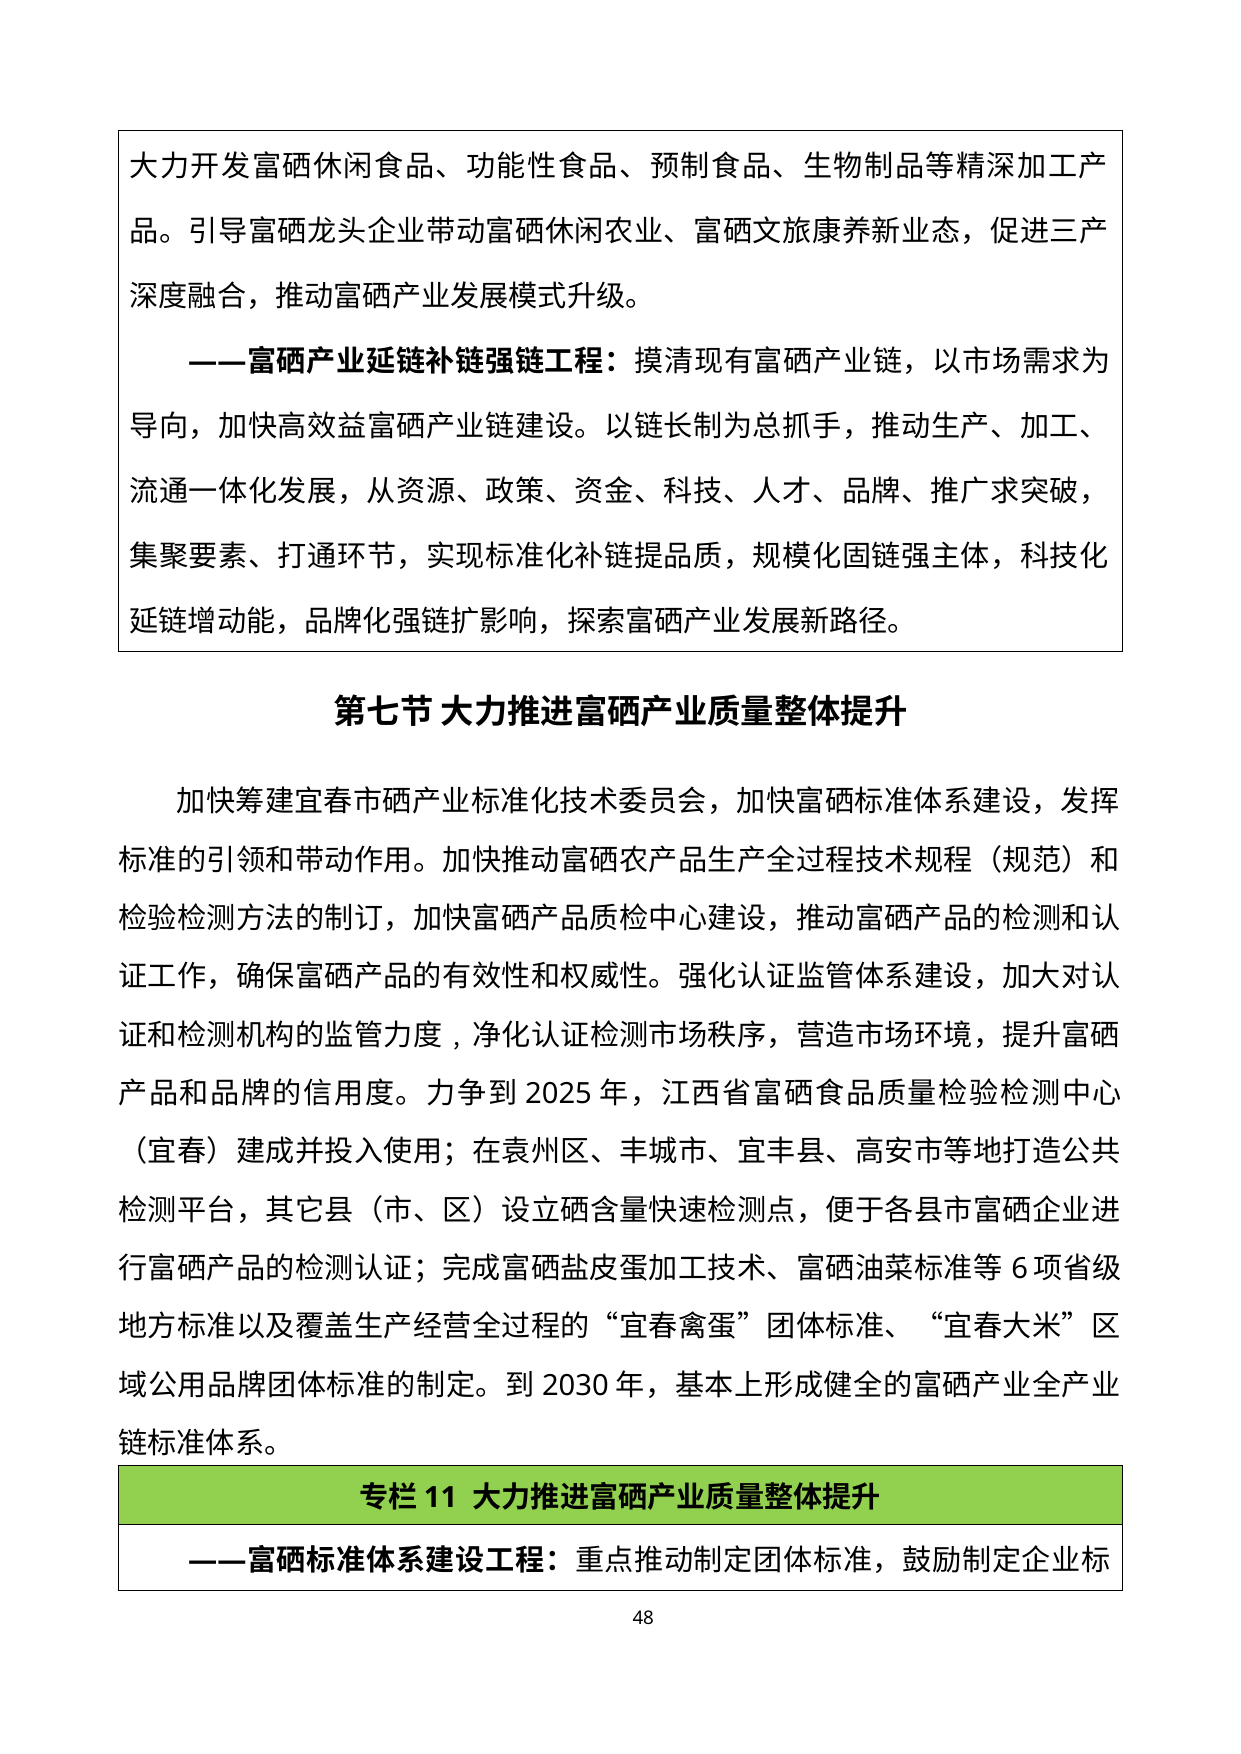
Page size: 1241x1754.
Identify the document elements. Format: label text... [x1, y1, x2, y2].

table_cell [119, 1525, 1122, 1590]
text 第七节 大力推进富硒产业质量整体提升 [118, 684, 1122, 733]
table_header 专栏11 大力推进富硒产业质量整体提升 [119, 1466, 1122, 1524]
text 加快筹建宜春市硒产业标准化技术委员会，加快富硒标准体系建设，发挥标准的引领和带动作用。加快推动富硒农产品生产全过程技术规程（规范）和检验检测方法的制订，加快富硒产品质检中心建设，推动富硒产品的检测和认证工作，确保富硒产品的有效性和权威性。强化认证监管体系建设，加大对认证和检测机构的监管力度﹐净化认证检测市场秩序，营造市场环境，提升富硒产品和品牌的信用度。力争到2025年，江西省富硒食品质量检验检测中心（宜春）建成并投入使用；在袁州区、丰城市、宜丰县、高安市等地打造公共检测平台，其它县（市、区）设立硒含量快速检测点，便于各县市富硒企业进行富硒产品的检测认证；完成富硒盐皮蛋加工技术、富硒油菜标准等6项省级地方标准以及覆盖生产经营全过程的“宜春禽蛋”团体标准、“宜春大米”区域公用品牌团体标准的制定。到2030年，基本上形成健全的富硒产业全产业链标准体系。 [118, 765, 1122, 1465]
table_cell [119, 131, 1122, 651]
